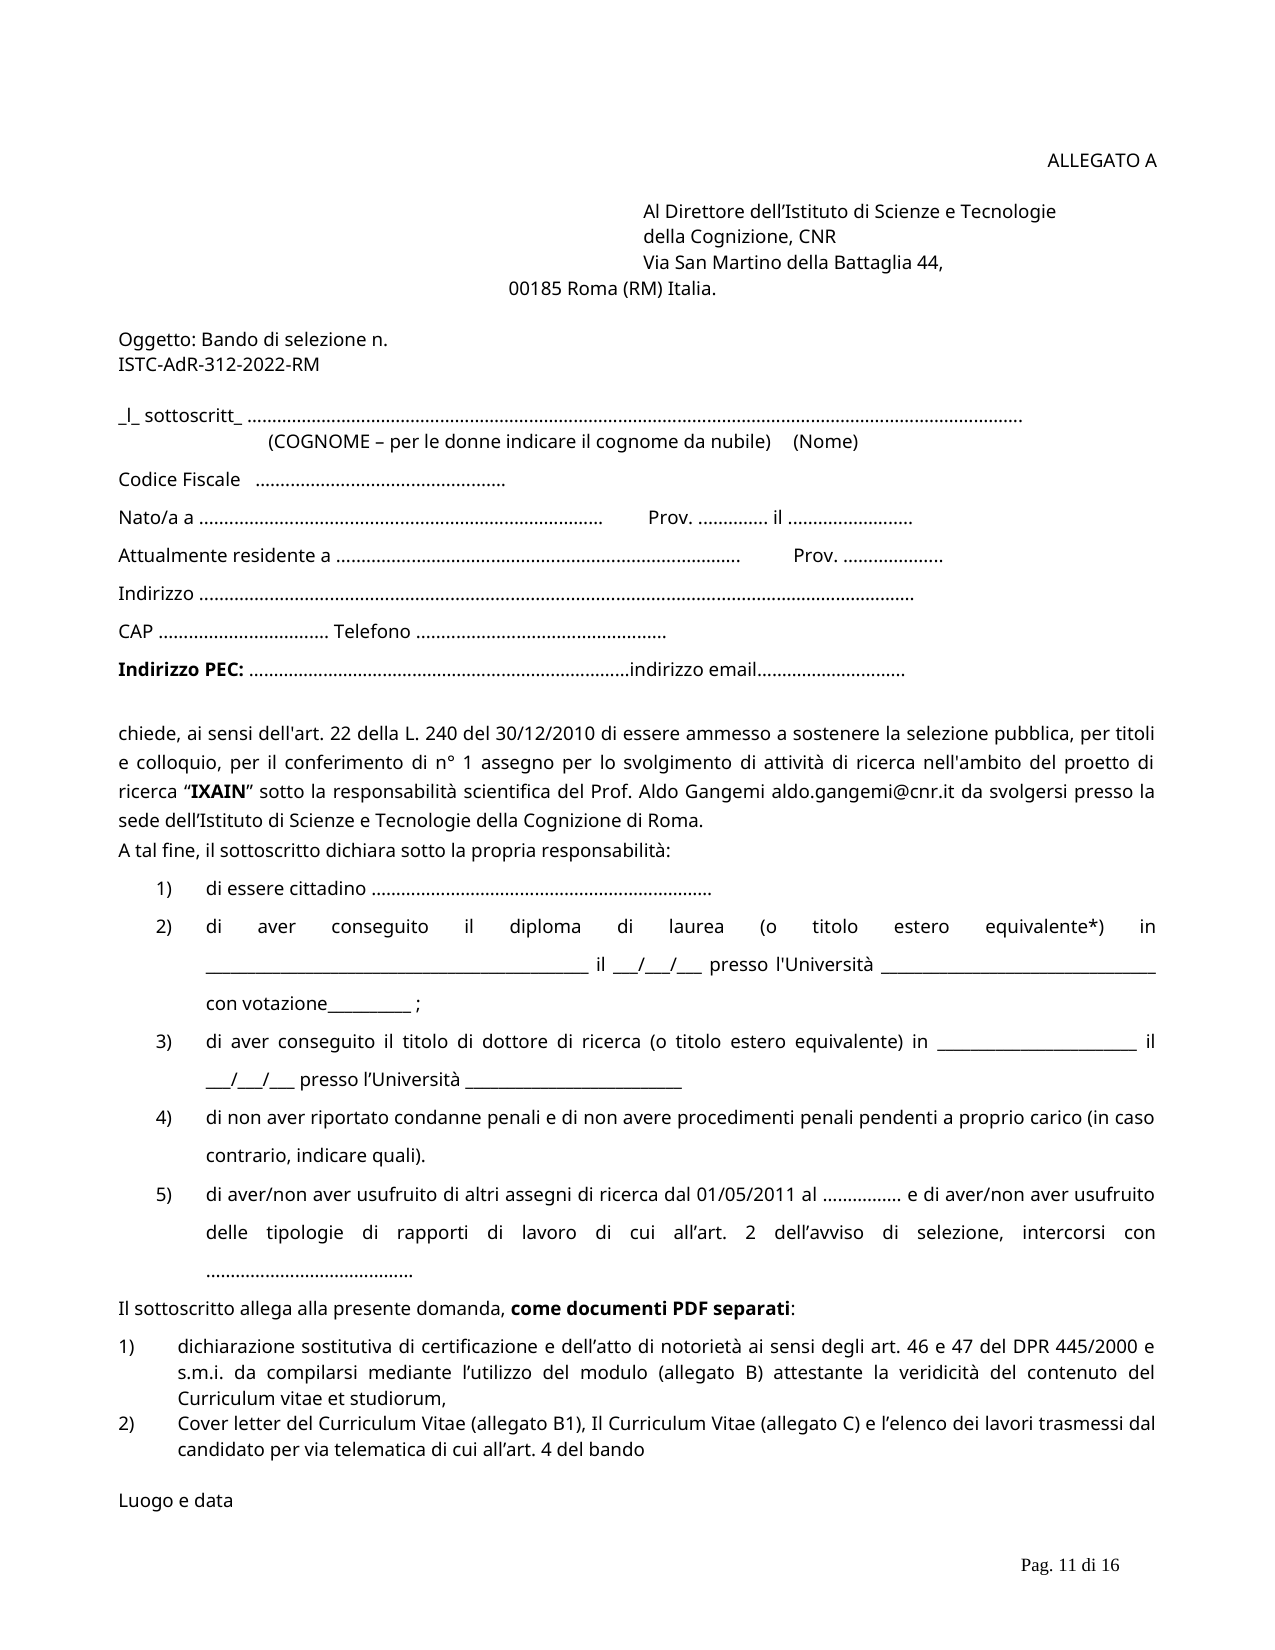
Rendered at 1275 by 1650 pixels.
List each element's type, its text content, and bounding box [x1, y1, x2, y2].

list Cover letter del Curriculum Vitae (allegato B1), Il Curriculum Vitae (allegato C) e l’elenco dei lavori trasmessi dal candidato per via telematica di cui all’art. 4 del bando [118, 1410, 1157, 1461]
text Codice Fiscale …............................................… [118, 466, 1157, 491]
text Indirizzo ................................................................................................................…………………………. [118, 580, 1157, 606]
text (COGNOME – per le donne indicare il cognome da nubile) (Nome) [193, 428, 1157, 453]
list dichiarazione sostitutiva di certificazione e dell’atto di notorietà ai sensi degli art. 46 e 47 del DPR 445/2000 e s.m.i. da compilarsi mediante l’utilizzo del modulo (allegato B) attestante la veridicità del contenuto del Curriculum vitae et studiorum, [118, 1334, 1157, 1410]
text Oggetto: Bando di selezione n. [118, 326, 1157, 351]
text _l_ sottoscritt_ …………………………………………………………………………………………………………………………………………. [118, 402, 1157, 428]
list di aver conseguito il diploma di laurea (o titolo estero equivalente*) in ______________________________________________ il ___/___/___ presso l'Università _________________________________ con votazione__________ ; [156, 913, 1157, 1015]
list di non aver riportato condanne penali e di non avere procedimenti penali pendenti a proprio carico (in caso contrario, indicare quali). [156, 1104, 1157, 1168]
text CAP .................................. Telefono .................................................. [118, 618, 1157, 643]
list di essere cittadino …………………………………………………………… [156, 875, 1157, 901]
list di aver/non aver usufruito di altri assegni di ricerca dal 01/05/2011 al ……………. e di aver/non aver usufruito delle tipologie di rapporti di lavoro di cui all’art. 2 dell’avviso di selezione, intercorsi con …………………………………… [156, 1181, 1157, 1283]
text 00185 Roma (RM) Italia. [118, 275, 1157, 300]
list di aver conseguito il titolo di dottore di ricerca (o titolo estero equivalente) in ________________________ il ___/___/___ presso l’Università __________________________ [156, 1028, 1157, 1092]
text A tal fine, il sottoscritto dichiara sotto la propria responsabilità: [118, 837, 1157, 862]
text Via San Martino della Battaglia 44, [118, 249, 1157, 275]
text Attualmente residente a ................…………....…...................................……….. Prov. .................... [118, 542, 1157, 567]
text Il sottoscritto allega alla presente domanda, come documenti PDF separati: [118, 1296, 1157, 1321]
subtitle ALLEGATO A [156, 147, 1157, 173]
text Luogo e data [118, 1487, 1157, 1512]
text della Cognizione, CNR [118, 224, 1157, 249]
text Al Direttore dell’Istituto di Scienze e Tecnologie [118, 198, 1157, 224]
text Indirizzo PEC: ……………………………………………………..……………indirizzo email………………………... [118, 656, 1157, 682]
text chiede, ai sensi dell'art. 22 della L. 240 del 30/12/2010 di essere ammesso a sostenere la selezione pubblica, per titoli e colloquio, per il conferimento di n° 1 assegno per lo svolgimento di attività di ricerca nell'ambito del proetto di ricerca “IXAIN” sotto la responsabilità scientifica del Prof. Aldo Gangemi aldo.gangemi@cnr.it da svolgersi presso la sede dell’Istituto di Scienze e Tecnologie della Cognizione di Roma. [118, 720, 1157, 833]
text Nato/a a ..............................................……………..……………… Prov. .............. il ................…...... [118, 504, 1157, 529]
text ISTC-AdR-312-2022-RM [118, 351, 1157, 377]
